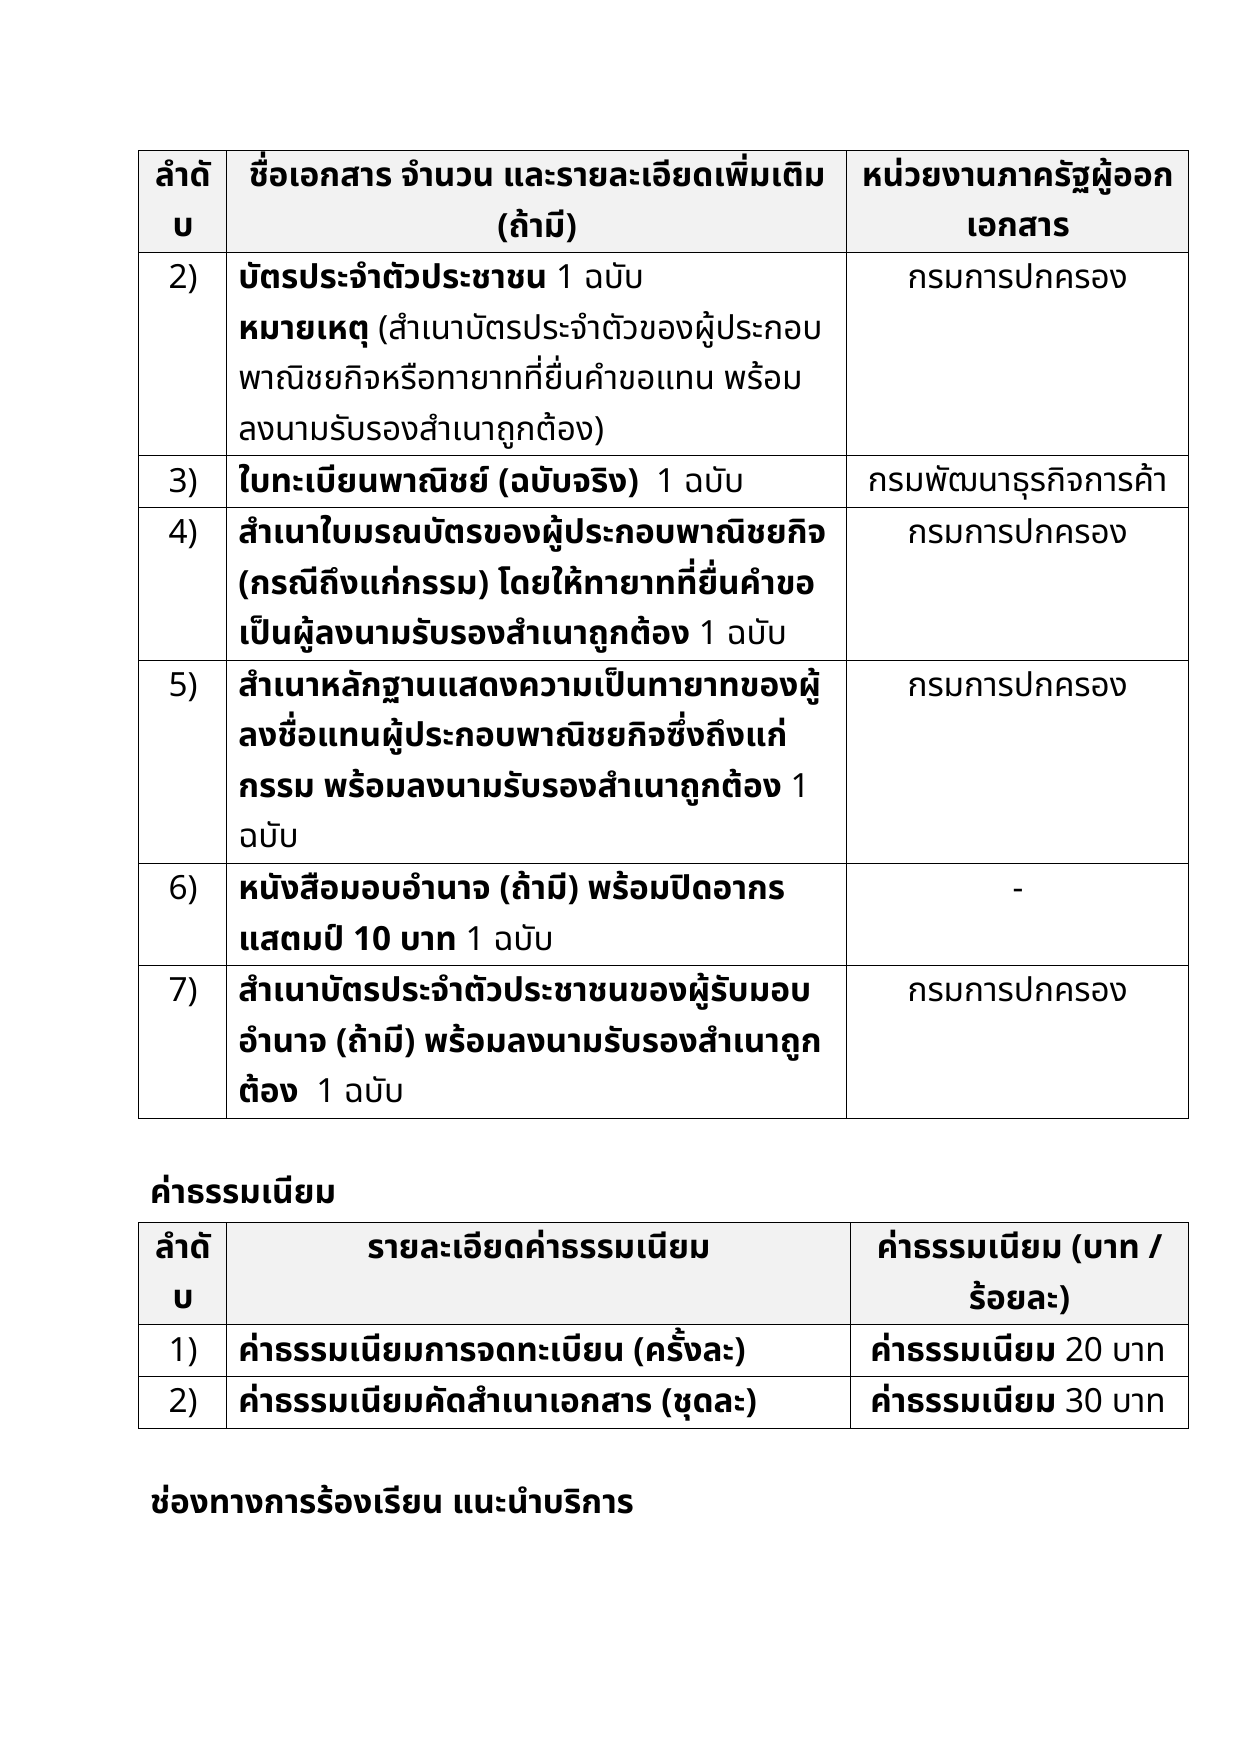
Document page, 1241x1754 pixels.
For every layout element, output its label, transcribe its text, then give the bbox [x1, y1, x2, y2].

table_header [227, 151, 846, 252]
table_header ลำดับ [139, 151, 226, 252]
table_cell กรมการปกครอง [847, 966, 1188, 1118]
table_cell 5) [139, 661, 226, 863]
table_cell กรมการปกครอง [847, 508, 1188, 660]
table_cell ค่าธรรมเนียม 30 บาท [851, 1377, 1188, 1428]
table_cell 6) [139, 864, 226, 965]
table_cell บัตรประจำตัวประชาชน 1 ฉบับ (สำเนาบัตรประจำตัวของผู้ประกอบพาณิชยกิจหรือทายาทที่ยื่นคำขอแทน พร้อมลงนามรับรองสำเนาถูกต้อง) [227, 253, 846, 455]
table_cell 2) [139, 1377, 226, 1428]
table_cell สำเนาใบมรณบัตรของผู้ประกอบพาณิชยกิจ (กรณีถึงแก่กรรม) โดยให้ทายาทที่ยื่นคำขอเป็นผู้ลงนามรับรองสำเนาถูกต้อง 1 ฉบับ [227, 508, 846, 660]
table_header หน่วยงานภาครัฐผู้ออกเอกสาร [847, 151, 1188, 252]
table_cell 7) [139, 966, 226, 1118]
table_cell ค่าธรรมเนียมการจดทะเบียน (ครั้งละ) [227, 1325, 850, 1376]
text ช่องทางการร้องเรียน แนะนำบริการ [150, 1478, 1090, 1528]
table_cell 3) [139, 456, 226, 507]
table_cell ใบทะเบียนพาณิชย์ (ฉบับจริง) 1 ฉบับ [227, 456, 846, 507]
table_cell กรมพัฒนาธุรกิจการค้า [847, 456, 1188, 507]
table_cell กรมการปกครอง [847, 253, 1188, 455]
text ค่าธรรมเนียม [150, 1168, 1090, 1218]
table_cell 1) [139, 1325, 226, 1376]
table_cell 2) [139, 253, 226, 455]
table_cell สำเนาบัตรประจำตัวประชาชนของผู้รับมอบอำนาจ (ถ้ามี) พร้อมลงนามรับรองสำเนาถูกต้อง 1 ฉบับ [227, 966, 846, 1118]
table_header รายละเอียดค่าธรรมเนียม [227, 1223, 850, 1324]
table_header ลำดับ [139, 1223, 226, 1324]
table_cell ค่าธรรมเนียมคัดสำเนาเอกสาร (ชุดละ) [227, 1377, 850, 1428]
table_cell หนังสือมอบอำนาจ (ถ้ามี) พร้อมปิดอากรแสตมป์ 10 บาท 1 ฉบับ [227, 864, 846, 965]
table_cell 4) [139, 508, 226, 660]
table_cell กรมการปกครอง [847, 661, 1188, 863]
table_header ค่าธรรมเนียม (บาท / ร้อยละ) [851, 1223, 1188, 1324]
table_cell - [847, 864, 1188, 965]
table_cell ค่าธรรมเนียม 20 บาท [851, 1325, 1188, 1376]
table_cell สำเนาหลักฐานแสดงความเป็นทายาทของผู้ลงชื่อแทนผู้ประกอบพาณิชยกิจซึ่งถึงแก่กรรม พร้อมลงนามรับรองสำเนาถูกต้อง 1 ฉบับ [227, 661, 846, 863]
